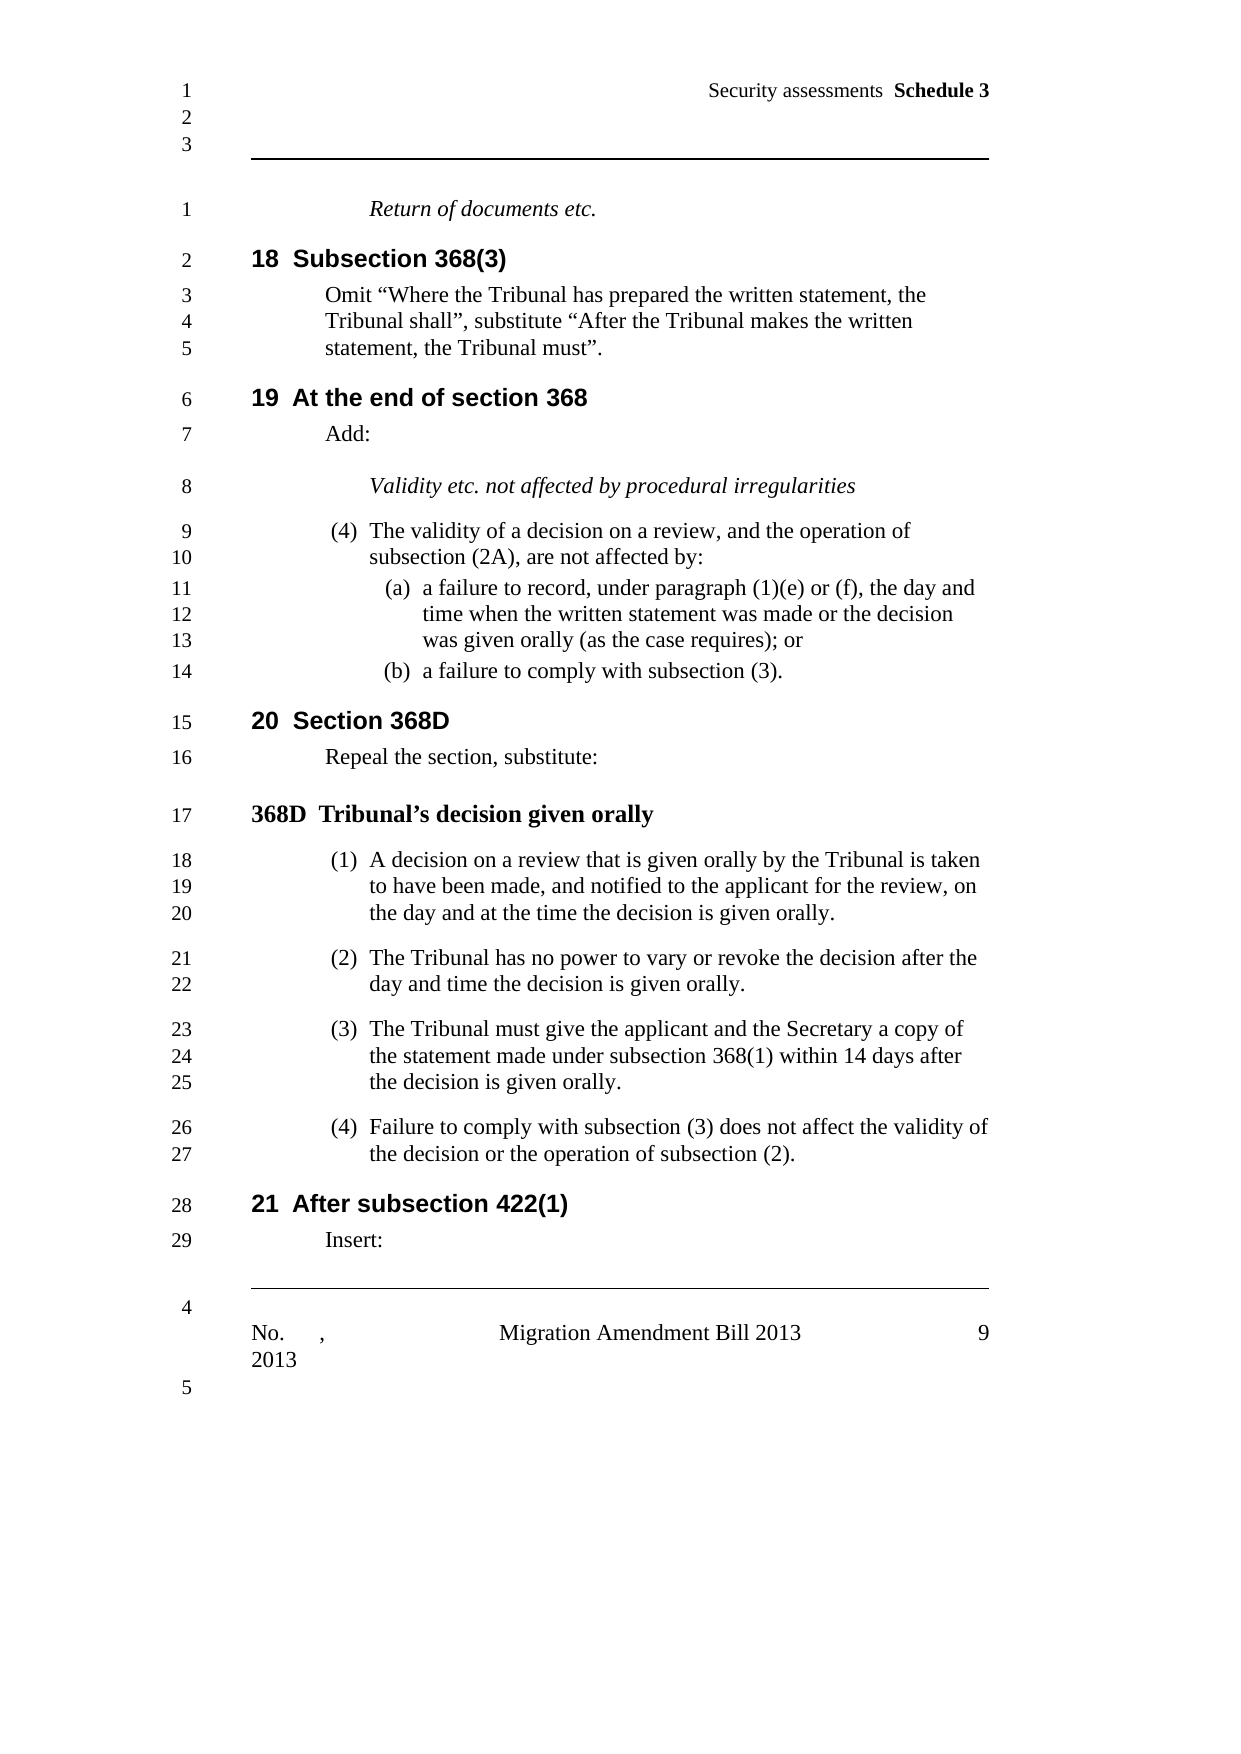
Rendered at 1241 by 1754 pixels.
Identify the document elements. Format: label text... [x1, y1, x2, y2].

text (a) a failure to record, under paragraph (1)(e) or (f), the day and time when the written statement was made or the decision was given orally (as the case requires); or [251, 574, 989, 653]
text Add: [325, 420, 989, 447]
text 18 Subsection 368(3) [251, 244, 989, 273]
text Repeal the section, substitute: [325, 743, 989, 769]
text 19 At the end of section 368 [251, 383, 989, 412]
text (1) A decision on a review that is given orally by the Tribunal is taken to have been made, and notified to the applicant for the review, on the day and at the time the decision is given orally. [251, 846, 989, 925]
text Omit “Where the Tribunal has prepared the written statement, the Tribunal shall”, substitute “After the Tribunal makes the written statement, the Tribunal must”. [325, 281, 989, 360]
text (4) The validity of a decision on a review, and the operation of subsection (2A), are not affected by: [251, 517, 989, 569]
text (3) The Tribunal must give the applicant and the Secretary a copy of the statement made under subsection 368(1) within 14 days after the decision is given orally. [251, 1016, 989, 1094]
text 20 Section 368D [251, 706, 989, 735]
text (2) The Tribunal has no power to vary or revoke the decision after the day and time the decision is given orally. [251, 944, 989, 997]
text 21 After subsection 422(1) [251, 1189, 989, 1218]
text (4) Failure to comply with subsection (3) does not affect the validity of the decision or the operation of subsection (2). [251, 1113, 989, 1166]
text Validity etc. not affected by procedural irregularities [369, 472, 989, 498]
text (b) a failure to comply with subsection (3). [251, 657, 989, 683]
text Return of documents etc. [369, 195, 989, 221]
text Insert: [325, 1226, 989, 1252]
text 368D Tribunal’s decision given orally [251, 799, 989, 827]
